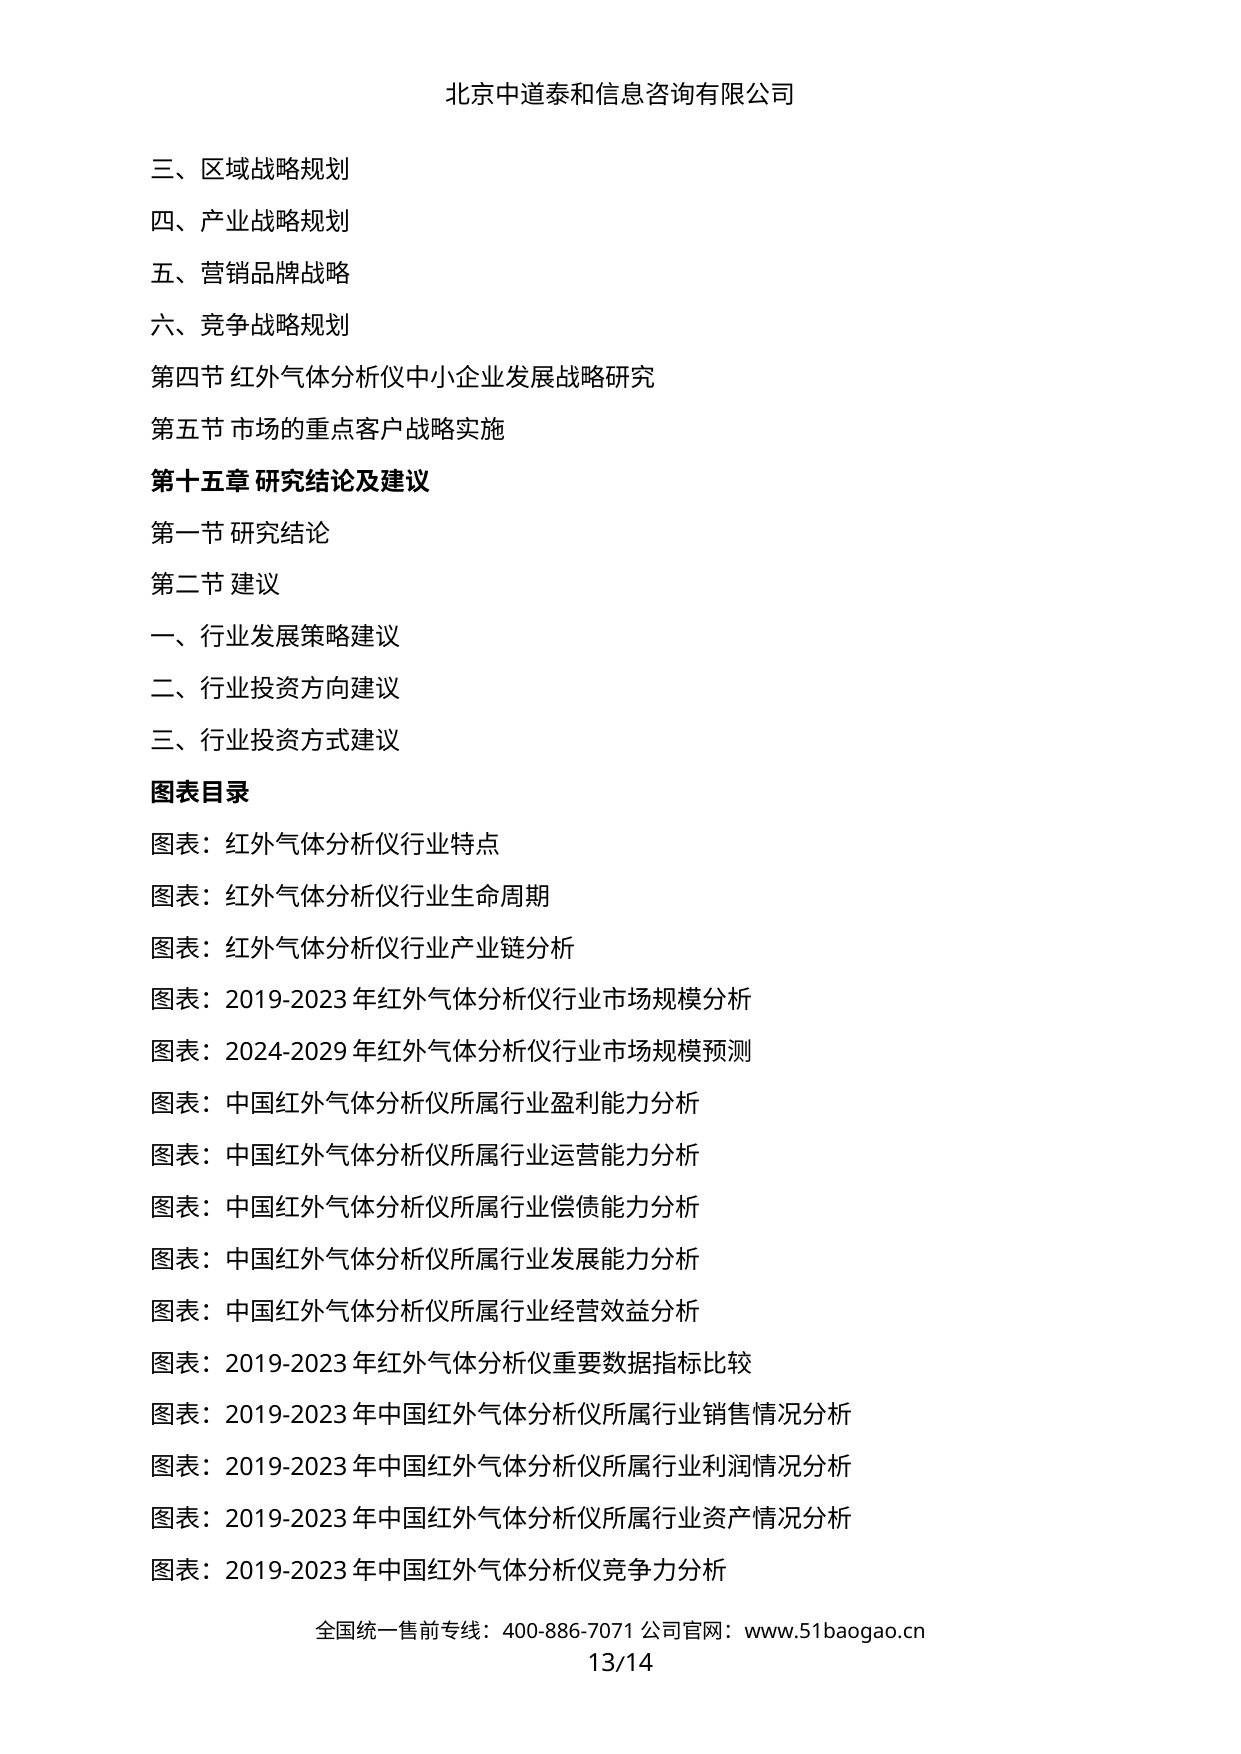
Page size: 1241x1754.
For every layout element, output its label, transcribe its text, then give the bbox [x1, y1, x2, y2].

text 图表目录 [150, 772, 1090, 809]
text 图表：2019-2023年中国红外气体分析仪所属行业资产情况分析 [150, 1499, 1090, 1535]
text 五、营销品牌战略 [150, 254, 1090, 290]
text 二、行业投资方向建议 [150, 669, 1090, 705]
text 图表：2019-2023年红外气体分析仪重要数据指标比较 [150, 1343, 1090, 1379]
text 图表：中国红外气体分析仪所属行业偿债能力分析 [150, 1187, 1090, 1224]
text 图表：2019-2023年中国红外气体分析仪所属行业销售情况分析 [150, 1395, 1090, 1431]
text 第五节 市场的重点客户战略实施 [150, 409, 1090, 446]
text 图表：中国红外气体分析仪所属行业发展能力分析 [150, 1239, 1090, 1276]
text 图表：2019-2023年红外气体分析仪行业市场规模分析 [150, 980, 1090, 1016]
text 一、行业发展策略建议 [150, 617, 1090, 653]
text 第四节 红外气体分析仪中小企业发展战略研究 [150, 357, 1090, 394]
text 图表：红外气体分析仪行业生命周期 [150, 876, 1090, 912]
text 图表：红外气体分析仪行业产业链分析 [150, 928, 1090, 964]
text 三、区域战略规划 [150, 150, 1090, 186]
text 图表：2019-2023年中国红外气体分析仪竞争力分析 [150, 1551, 1090, 1587]
text 第二节 建议 [150, 565, 1090, 601]
text 六、竞争战略规划 [150, 306, 1090, 342]
text 图表：中国红外气体分析仪所属行业运营能力分析 [150, 1136, 1090, 1172]
text 第十五章 研究结论及建议 [150, 461, 1090, 497]
text 图表：2024-2029年红外气体分析仪行业市场规模预测 [150, 1032, 1090, 1068]
text 图表：中国红外气体分析仪所属行业经营效益分析 [150, 1291, 1090, 1327]
text 三、行业投资方式建议 [150, 721, 1090, 757]
text 图表：2019-2023年中国红外气体分析仪所属行业利润情况分析 [150, 1447, 1090, 1483]
text 图表：红外气体分析仪行业特点 [150, 824, 1090, 861]
text 四、产业战略规划 [150, 202, 1090, 238]
text 第一节 研究结论 [150, 513, 1090, 549]
text 图表：中国红外气体分析仪所属行业盈利能力分析 [150, 1084, 1090, 1120]
